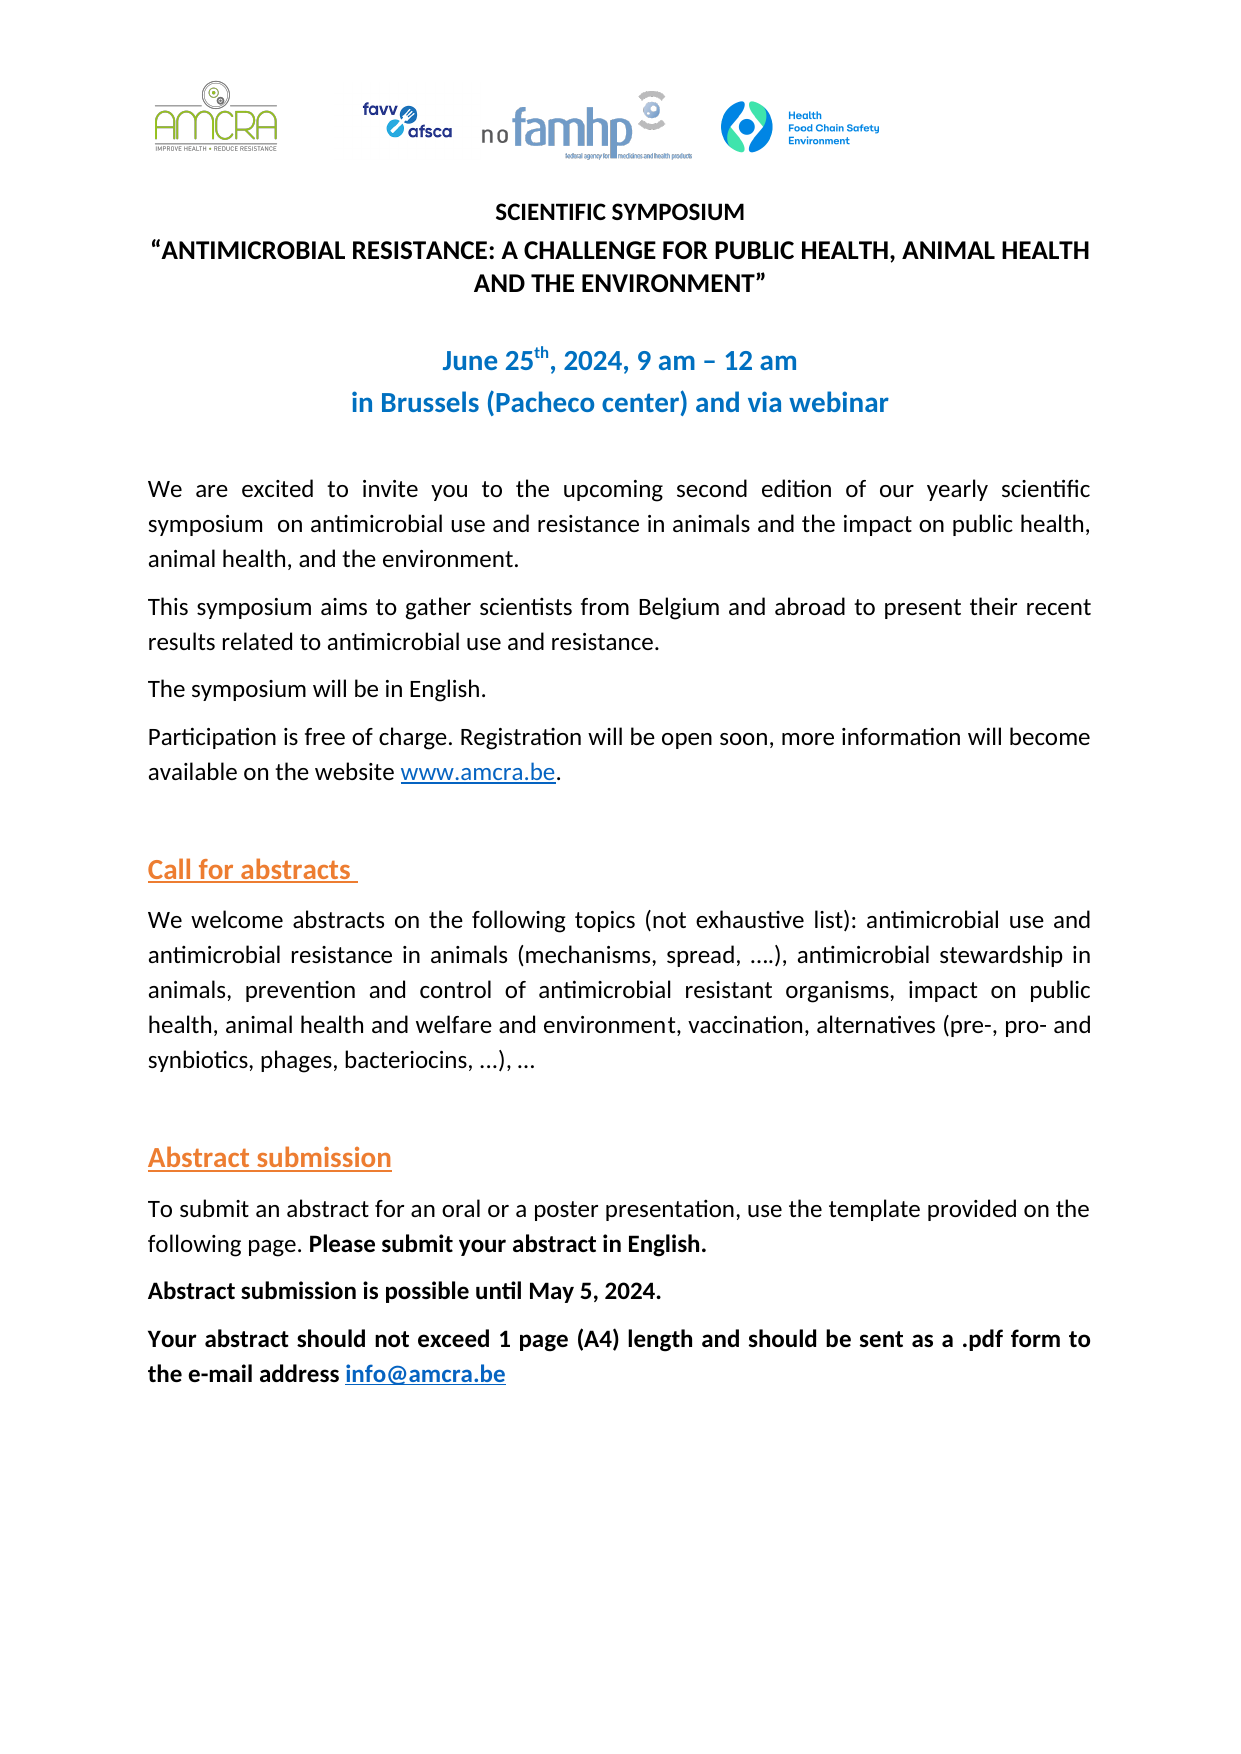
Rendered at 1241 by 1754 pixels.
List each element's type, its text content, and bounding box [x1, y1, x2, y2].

text Abstract submission is possible until May 5, 2024. [148, 1275, 1092, 1306]
picture [331, 82, 699, 160]
text June 25th, 2024, 9 am – 12 am [148, 342, 1092, 378]
text Abstract submission [148, 1139, 1092, 1175]
picture [147, 73, 285, 160]
text Call for abstracts [148, 851, 1092, 886]
picture [717, 95, 885, 160]
text To submit an abstract for an oral or a poster presentation, use the template provided on the following page. Please submit your abstract in English. [148, 1193, 1092, 1258]
text We are excited to invite you to the upcoming second edition of our yearly scientific symposium on antimicrobial use and resistance in animals and the impact on public health, animal health, and the environment. [148, 473, 1092, 574]
text We welcome abstracts on the following topics (not exhaustive list): antimicrobial use and antimicrobial resistance in animals (mechanisms, spread, ….), antimicrobial stewardship in animals, prevention and control of antimicrobial resistant organisms, impact on public health, animal health and welfare and environment, vaccination, alternatives (pre-, pro- and synbiotics, phages, bacteriocins, ...), … [148, 904, 1092, 1075]
text SCIENTIFIC SYMPOSIUM [148, 196, 1092, 227]
text “Antimicrobial resistance: a challenge for public HEALTH, Animal health AND the ENVIRONMENT” [148, 233, 1092, 299]
text in Brussels (Pacheco center) and via webinar [148, 384, 1092, 419]
text The symposium will be in English. [148, 673, 1092, 704]
text This symposium aims to gather scientists from Belgium and abroad to present their recent results related to antimicrobial use and resistance. [148, 591, 1092, 656]
text Participation is free of charge. Registration will be open soon, more information will become available on the website www.amcra.be. [148, 721, 1092, 786]
text Your abstract should not exceed 1 page (A4) length and should be sent as a .pdf form to the e-mail address info@amcra.be [148, 1323, 1092, 1388]
